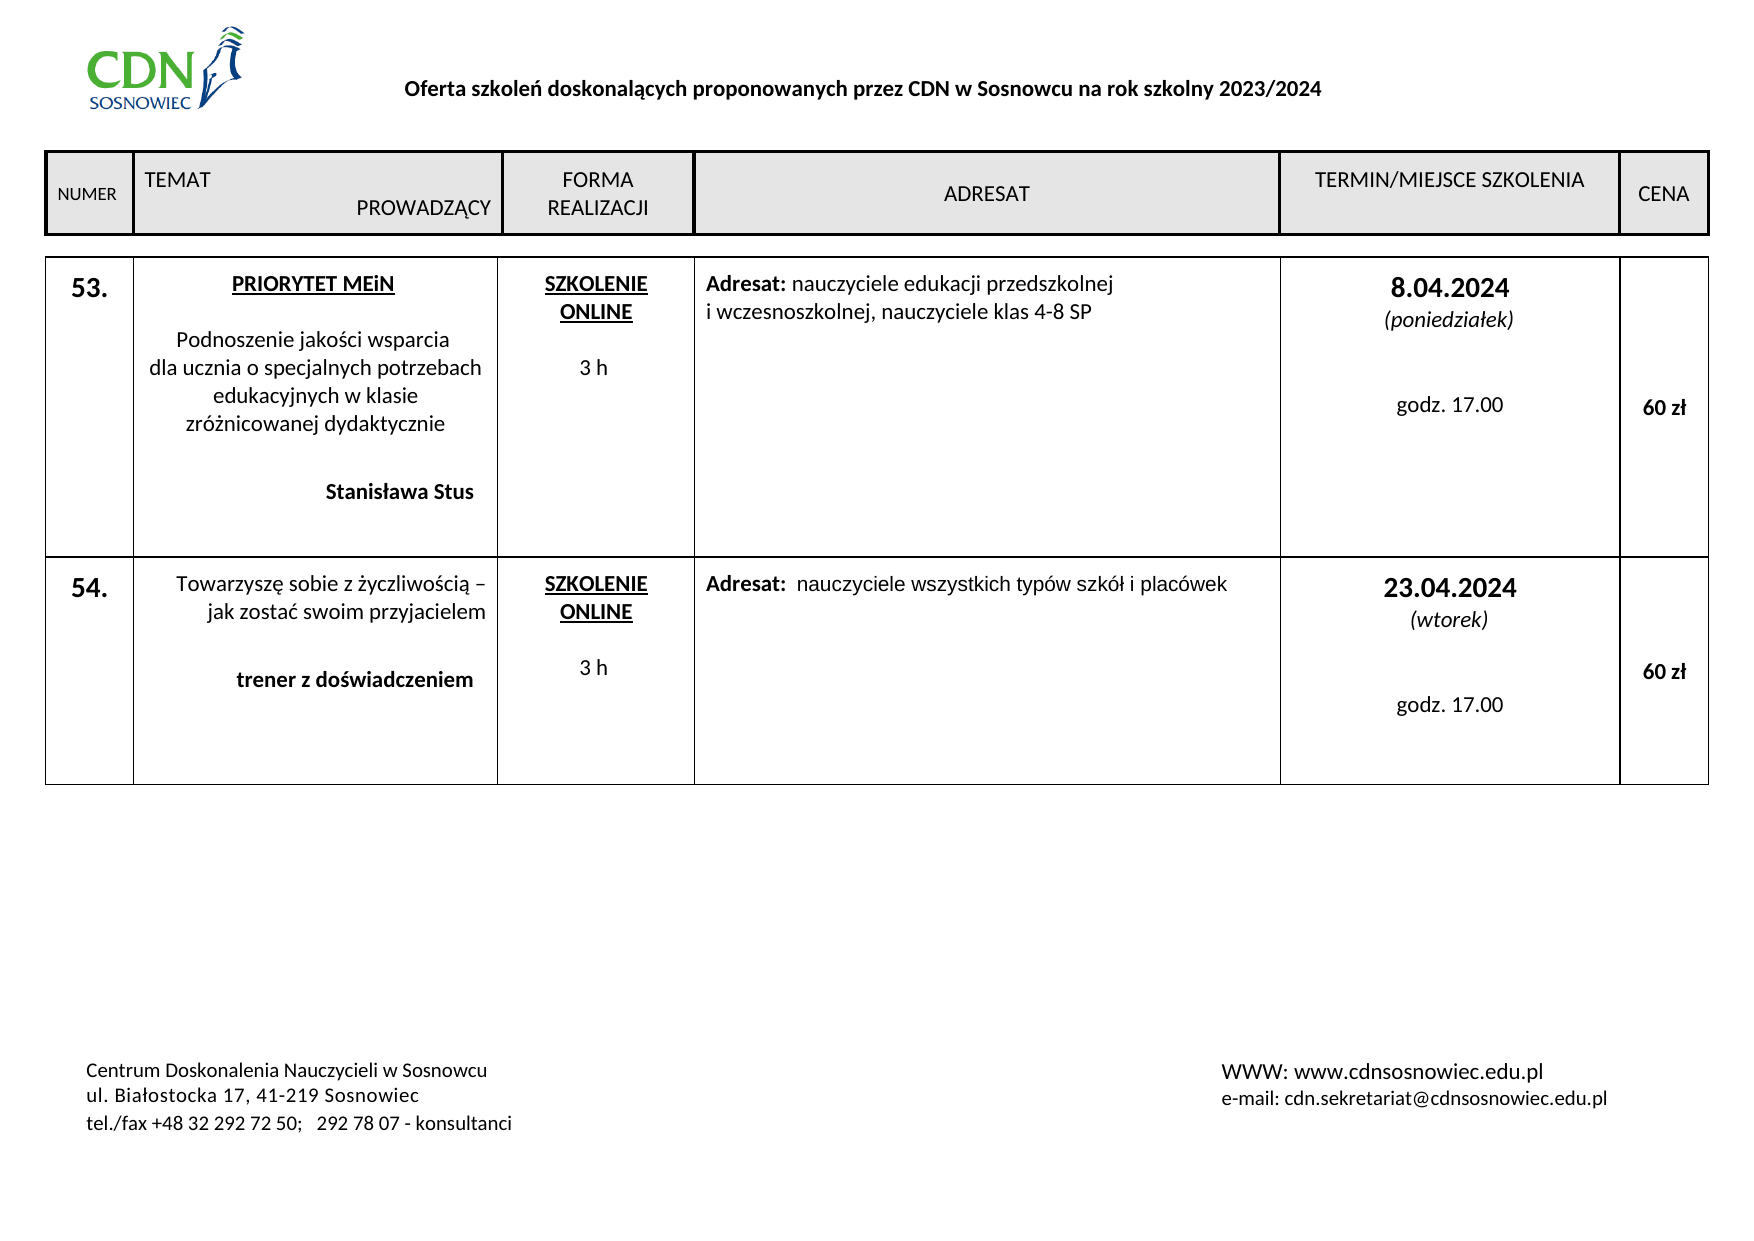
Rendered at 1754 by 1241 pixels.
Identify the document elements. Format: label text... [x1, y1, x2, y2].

table_cell SZKOLENIE ONLINE 3 h [498, 558, 694, 784]
table_cell 8.04.2024 (poniedziałek) godz. 17.00 [1281, 258, 1619, 556]
table_cell 54. [46, 558, 133, 784]
table_cell 60 zł [1621, 558, 1708, 784]
table_cell Adresat: nauczyciele edukacji przedszkolnej i wczesnoszkolnej, nauczyciele klas 4-8 SP [695, 258, 1280, 556]
table_cell Towarzyszę sobie z życzliwością – jak zostać swoim przyjacielem trener z doświadczeniem [134, 558, 497, 784]
table_cell 53. [46, 258, 133, 556]
table_cell SZKOLENIE ONLINE 3 h [498, 258, 694, 556]
table_cell 23.04.2024 (wtorek) godz. 17.00 [1281, 558, 1619, 784]
table_cell PRIORYTET MEiN Podnoszenie jakości wsparcia dla ucznia o specjalnych potrzebach edukacyjnych w klasie zróżnicowanej dydaktycznie Stanisława Stus [134, 258, 497, 556]
table_cell Adresat: nauczyciele wszystkich typów szkół i placówek [695, 558, 1280, 784]
table_cell 60 zł [1621, 258, 1708, 556]
picture [76, 23, 247, 116]
